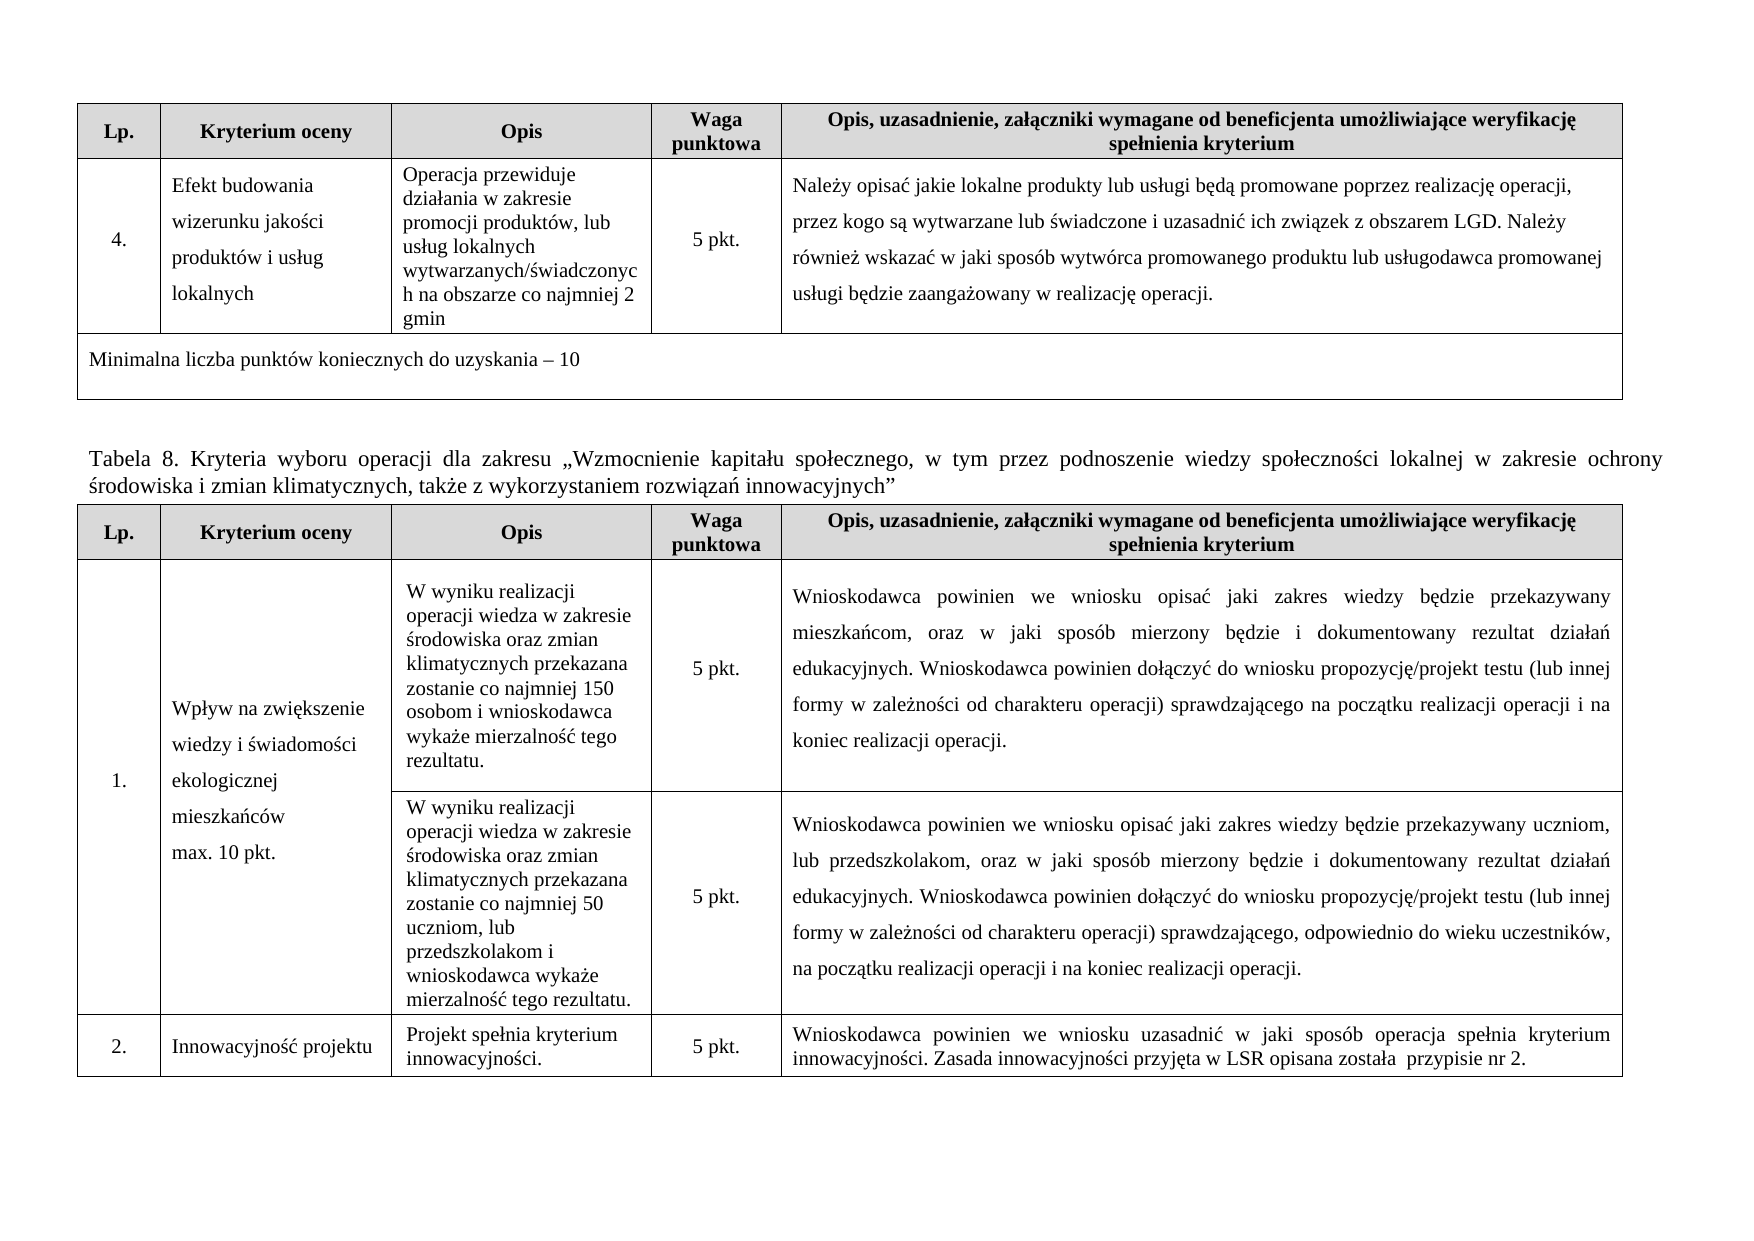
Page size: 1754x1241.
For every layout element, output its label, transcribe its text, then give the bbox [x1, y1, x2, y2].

table_header Kryterium oceny [161, 505, 391, 559]
table_cell Wnioskodawca powinien we wniosku opisać jaki zakres wiedzy będzie przekazywany uczniom, lub przedszkolakom, oraz w jaki sposób mierzony będzie i dokumentowany rezultat działań edukacyjnych. Wnioskodawca powinien dołączyć do wniosku propozycję/projekt testu (lub innej formy w zależności od charakteru operacji) sprawdzającego, odpowiednio do wieku uczestników, na początku realizacji operacji i na koniec realizacji operacji. [782, 792, 1622, 1014]
table_header Lp. [78, 505, 160, 559]
table_cell 5 pkt. [652, 1015, 781, 1076]
table_header Opis [392, 104, 651, 158]
table_cell Efekt budowania wizerunku jakości produktów i usług lokalnych [161, 159, 391, 333]
table_header Kryterium oceny [161, 104, 391, 158]
table_cell 5 pkt. [652, 159, 781, 333]
table_header Opis [392, 505, 651, 559]
table_cell W wyniku realizacji operacji wiedza w zakresie środowiska oraz zmian klimatycznych przekazana zostanie co najmniej 50 uczniom, lub przedszkolakom i wnioskodawca wykaże mierzalność tego rezultatu. [392, 792, 651, 1014]
table_header Lp. [78, 104, 160, 158]
table_cell 2. [78, 1015, 160, 1076]
table_cell 5 pkt. [652, 792, 781, 1014]
table_cell Należy opisać jakie lokalne produkty lub usługi będą promowane poprzez realizację operacji, przez kogo są wytwarzane lub świadczone i uzasadnić ich związek z obszarem LGD. Należy również wskazać w jaki sposób wytwórca promowanego produktu lub usługodawca promowanej usługi będzie zaangażowany w realizację operacji. [782, 159, 1622, 333]
text Tabela 8. Kryteria wyboru operacji dla zakresu „Wzmocnienie kapitału społecznego, w tym przez podnoszenie wiedzy społeczności lokalnej w zakresie ochrony środowiska i zmian klimatycznych, także z wykorzystaniem rozwiązań innowacyjnych” [89, 445, 1665, 498]
table_cell Minimalna liczba punktów koniecznych do uzyskania – 10 [78, 334, 1622, 398]
table_cell 4. [78, 159, 160, 333]
table_cell Operacja przewiduje działania w zakresie promocji produktów, lub usług lokalnych wytwarzanych/świadczonych na obszarze co najmniej 2 gmin [392, 159, 651, 333]
table_cell W wyniku realizacji operacji wiedza w zakresie środowiska oraz zmian klimatycznych przekazana zostanie co najmniej 150 osobom i wnioskodawca wykaże mierzalność tego rezultatu. [392, 560, 651, 791]
table_cell Innowacyjność projektu [161, 1015, 391, 1076]
table_header Waga punktowa [652, 505, 781, 559]
table_cell Wnioskodawca powinien we wniosku opisać jaki zakres wiedzy będzie przekazywany mieszkańcom, oraz w jaki sposób mierzony będzie i dokumentowany rezultat działań edukacyjnych. Wnioskodawca powinien dołączyć do wniosku propozycję/projekt testu (lub innej formy w zależności od charakteru operacji) sprawdzającego na początku realizacji operacji i na koniec realizacji operacji. [782, 560, 1622, 791]
table_cell 1. [78, 560, 160, 1014]
table_cell 5 pkt. [652, 560, 781, 791]
table_cell Wnioskodawca powinien we wniosku uzasadnić w jaki sposób operacja spełnia kryterium innowacyjności. Zasada innowacyjności przyjęta w LSR opisana została przypisie nr 2. [782, 1015, 1622, 1076]
table_header Opis, uzasadnienie, załączniki wymagane od beneficjenta umożliwiające weryfikację spełnienia kryterium [782, 104, 1622, 158]
table_cell Projekt spełnia kryterium innowacyjności. [392, 1015, 651, 1076]
table_cell Wpływ na zwiększenie wiedzy i świadomości ekologicznej mieszkańców max. 10 pkt. [161, 560, 391, 1014]
table_header Opis, uzasadnienie, załączniki wymagane od beneficjenta umożliwiające weryfikację spełnienia kryterium [782, 505, 1622, 559]
table_header Waga punktowa [652, 104, 781, 158]
